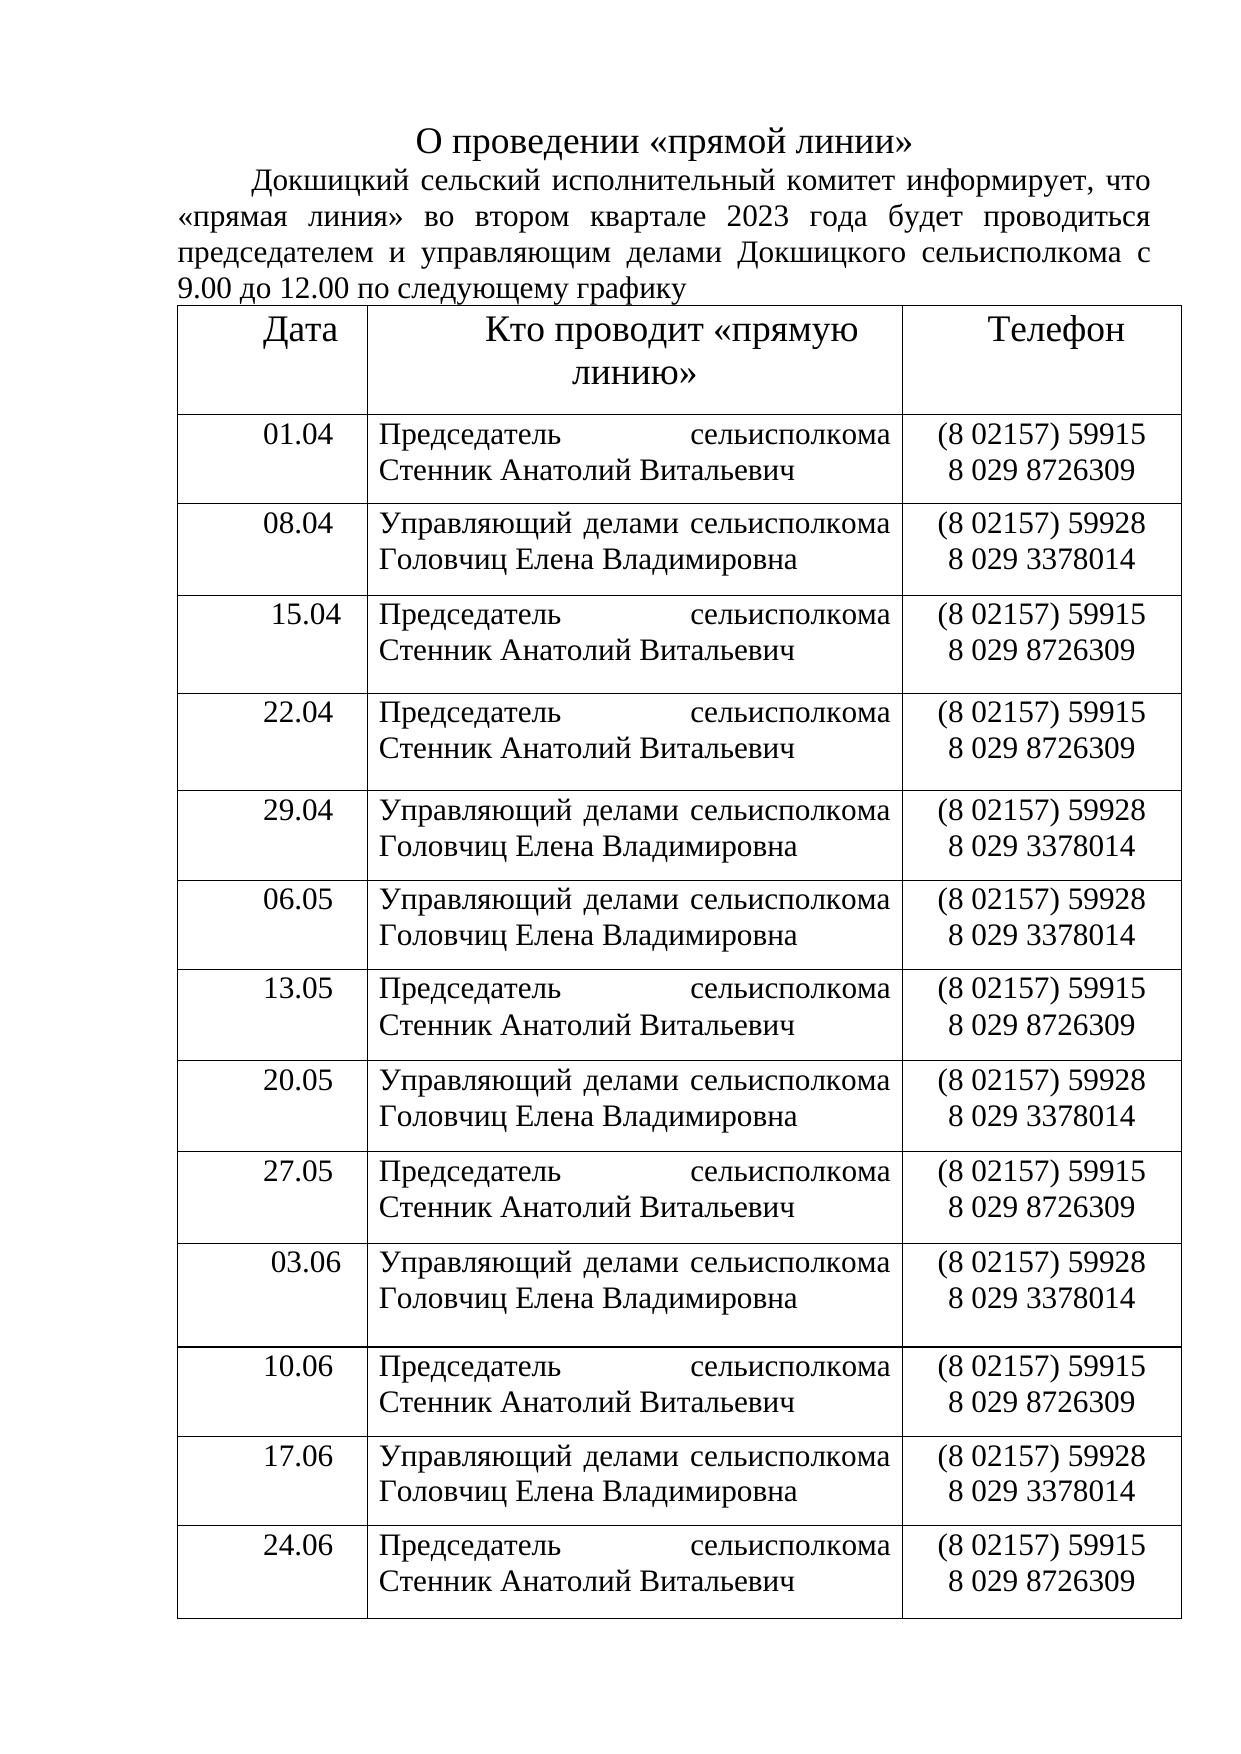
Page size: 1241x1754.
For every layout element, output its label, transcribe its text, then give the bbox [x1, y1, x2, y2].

table_cell 01.04 [178, 415, 367, 503]
table_cell (8 02157) 59928 8 029 3378014 [903, 504, 1181, 594]
table_cell Председатель сельисполкома Стенник Анатолий Витальевич [368, 596, 902, 692]
table_cell 03.06 [178, 1244, 367, 1346]
table_cell Управляющий делами сельисполкома Головчиц Елена Владимировна [368, 1061, 902, 1151]
table_cell 13.05 [178, 970, 367, 1060]
table_cell Управляющий делами сельисполкома Головчиц Елена Владимировна [368, 1437, 902, 1525]
table_cell Управляющий делами сельисполкома Головчиц Елена Владимировна [368, 881, 902, 969]
table_cell (8 02157) 59915 8 029 8726309 [903, 970, 1181, 1060]
table_cell Председатель сельисполкома Стенник Анатолий Витальевич [368, 1526, 902, 1618]
text Докшицкий сельский исполнительный комитет информирует, что «прямая линия» во втором квартале 2023 года будет проводиться председателем и управляющим делами Докшицкого сельисполкома с 9.00 до 12.00 по следующему графику [177, 161, 1152, 305]
table_cell 15.04 [178, 596, 367, 692]
table_header Дата [178, 306, 367, 414]
table_cell Председатель сельисполкома Стенник Анатолий Витальевич [368, 1348, 902, 1436]
table_header Телефон [903, 306, 1181, 414]
table_cell 27.05 [178, 1152, 367, 1242]
table_cell (8 02157) 59915 8 029 8726309 [903, 415, 1181, 503]
table_cell (8 02157) 59928 8 029 3378014 [903, 1244, 1181, 1346]
table_cell (8 02157) 59928 8 029 3378014 [903, 881, 1181, 969]
table_cell Председатель сельисполкома Стенник Анатолий Витальевич [368, 970, 902, 1060]
table_cell 22.04 [178, 694, 367, 790]
table_cell Председатель сельисполкома Стенник Анатолий Витальевич [368, 1152, 902, 1242]
table_cell (8 02157) 59915 8 029 8726309 [903, 1526, 1181, 1618]
table_cell Управляющий делами сельисполкома Головчиц Елена Владимировна [368, 504, 902, 594]
table_cell Управляющий делами сельисполкома Головчиц Елена Владимировна [368, 791, 902, 879]
table_cell Председатель сельисполкома Стенник Анатолий Витальевич [368, 415, 902, 503]
table_cell 08.04 [178, 504, 367, 594]
table_cell (8 02157) 59915 8 029 8726309 [903, 1152, 1181, 1242]
table_cell 20.05 [178, 1061, 367, 1151]
table_cell 24.06 [178, 1526, 367, 1618]
table_header Кто проводит «прямую линию» [368, 306, 902, 414]
table_cell 10.06 [178, 1348, 367, 1436]
table_cell 29.04 [178, 791, 367, 879]
table_cell Председатель сельисполкома Стенник Анатолий Витальевич [368, 694, 902, 790]
table_cell Управляющий делами сельисполкома Головчиц Елена Владимировна [368, 1244, 902, 1346]
table_cell (8 02157) 59915 8 029 8726309 [903, 1348, 1181, 1436]
table_cell (8 02157) 59928 8 029 3378014 [903, 791, 1181, 879]
table_cell 06.05 [178, 881, 367, 969]
table_cell 17.06 [178, 1437, 367, 1525]
table_cell (8 02157) 59928 8 029 3378014 [903, 1061, 1181, 1151]
table_cell (8 02157) 59915 8 029 8726309 [903, 694, 1181, 790]
table_cell (8 02157) 59915 8 029 8726309 [903, 596, 1181, 692]
table_cell (8 02157) 59928 8 029 3378014 [903, 1437, 1181, 1525]
text О проведении «прямой линии» [177, 118, 1152, 161]
